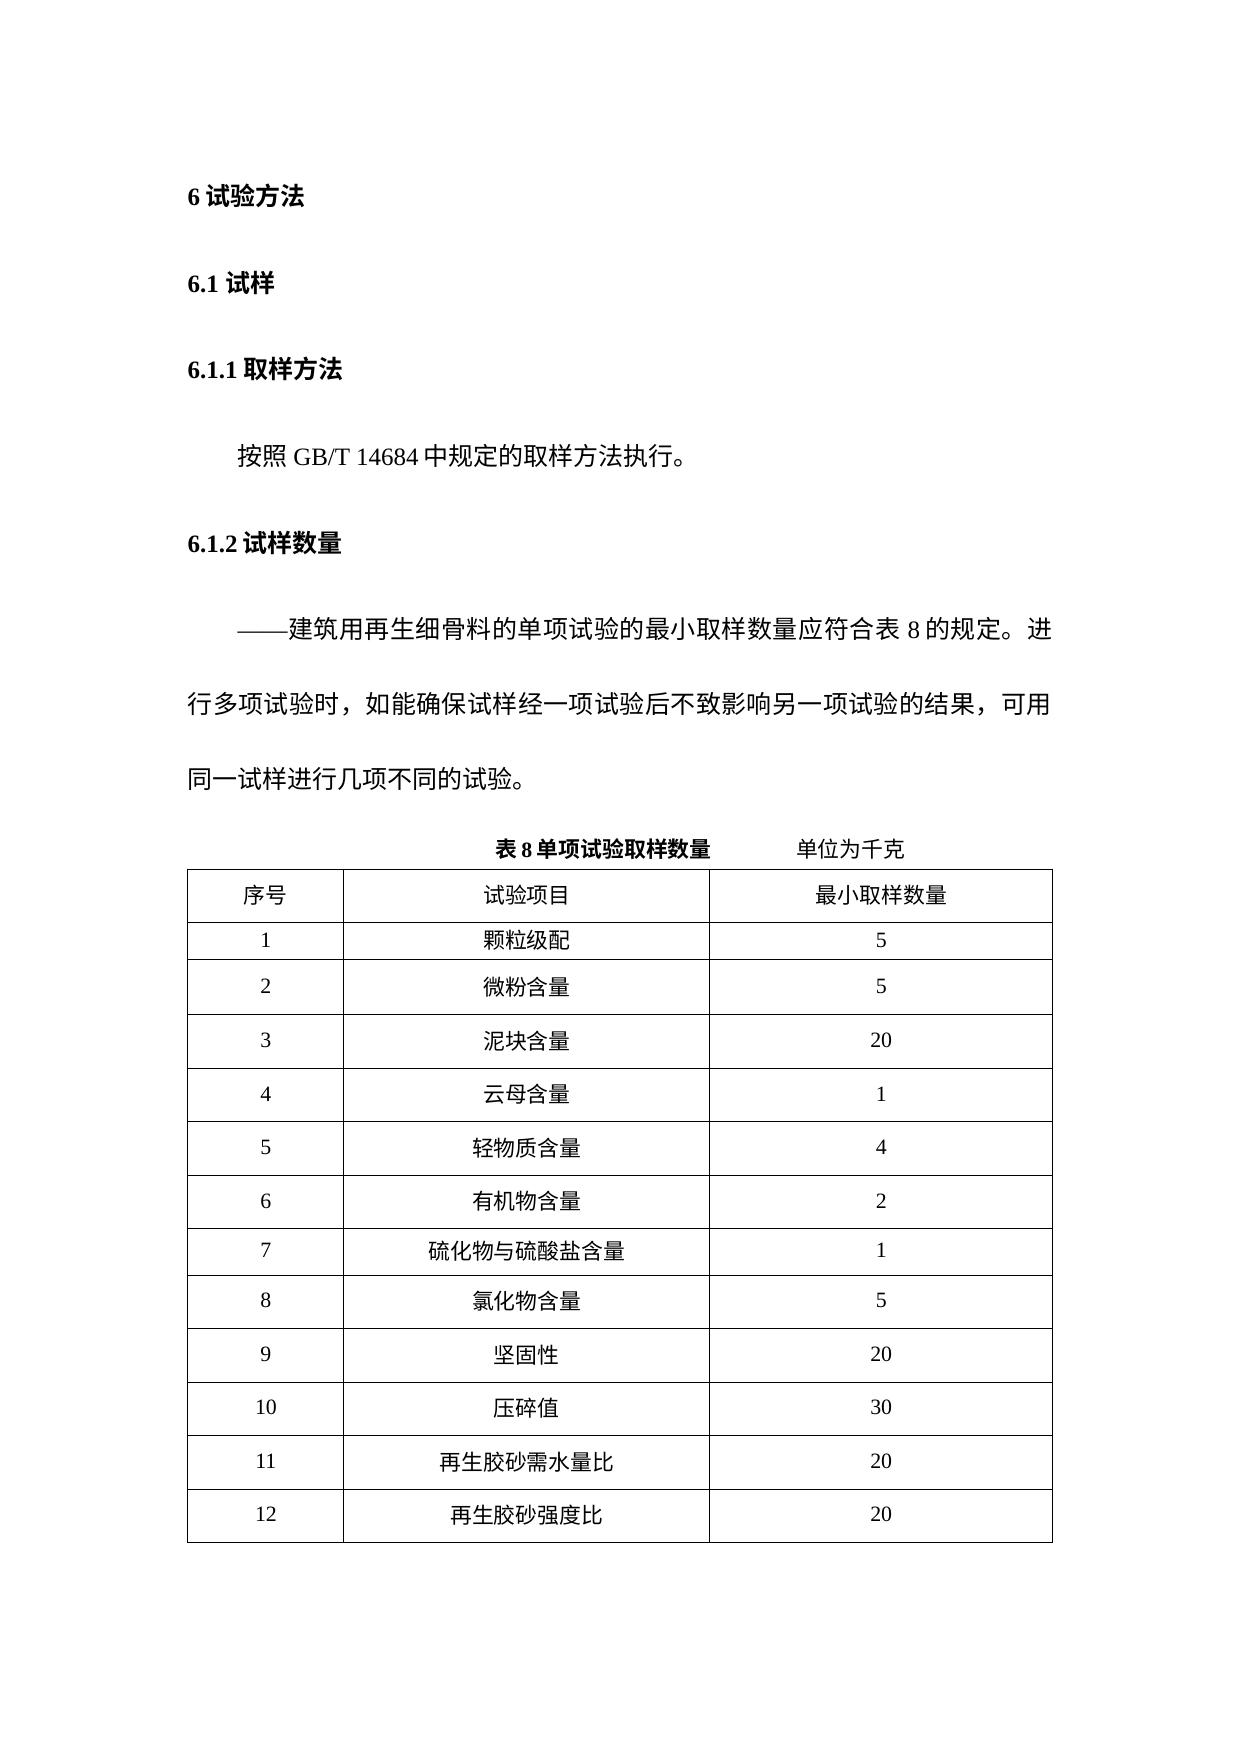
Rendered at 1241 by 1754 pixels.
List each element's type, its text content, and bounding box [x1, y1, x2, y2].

table_cell 20 [710, 1490, 1052, 1542]
text 表8单项试验取样数量 单位为千克 [187, 831, 1053, 864]
table_cell 压碎值 [344, 1383, 709, 1435]
table_cell 泥块含量 [344, 1015, 709, 1068]
table_cell 9 [188, 1329, 343, 1382]
table_cell 2 [710, 1176, 1052, 1228]
table_cell 7 [188, 1229, 343, 1274]
table_cell 再生胶砂强度比 [344, 1490, 709, 1542]
text 6试验方法 [187, 162, 1053, 227]
table_cell 1 [710, 1229, 1052, 1274]
table_cell 30 [710, 1383, 1052, 1435]
table_cell 20 [710, 1015, 1052, 1068]
table_cell 颗粒级配 [344, 923, 709, 959]
table_cell 1 [710, 1069, 1052, 1121]
table_cell 4 [710, 1122, 1052, 1175]
table_cell 2 [188, 960, 343, 1014]
text 6.1.2试样数量 [187, 509, 1053, 574]
table_cell 硫化物与硫酸盐含量 [344, 1229, 709, 1274]
table_cell 6 [188, 1176, 343, 1228]
text ——建筑用再生细骨料的单项试验的最小取样数量应符合表8的规定。进行多项试验时，如能确保试样经一项试验后不致影响另一项试验的结果，可用同一试样进行几项不同的试验。 [187, 595, 1053, 810]
table_header 试验项目 [344, 870, 709, 922]
table_cell 12 [188, 1490, 343, 1542]
table_cell 氯化物含量 [344, 1276, 709, 1328]
table_cell 8 [188, 1276, 343, 1328]
text 6.1.1 取样方法 [187, 335, 1053, 400]
table_cell 云母含量 [344, 1069, 709, 1121]
table_cell 20 [710, 1329, 1052, 1382]
table_cell 4 [188, 1069, 343, 1121]
text 6.1 试样 [187, 249, 1053, 314]
table_cell 微粉含量 [344, 960, 709, 1014]
table_cell 20 [710, 1436, 1052, 1489]
table_cell 5 [710, 923, 1052, 959]
table_cell 坚固性 [344, 1329, 709, 1382]
table_cell 轻物质含量 [344, 1122, 709, 1175]
table_cell 10 [188, 1383, 343, 1435]
table_cell 1 [188, 923, 343, 959]
table_header 序号 [188, 870, 343, 922]
table_cell 3 [188, 1015, 343, 1068]
table_cell 5 [710, 1276, 1052, 1328]
table_cell 5 [188, 1122, 343, 1175]
table_cell 5 [710, 960, 1052, 1014]
table_cell 再生胶砂需水量比 [344, 1436, 709, 1489]
text 按照 GB/T 14684中规定的取样方法执行。 [187, 422, 1053, 487]
table_header 最小取样数量 [710, 870, 1052, 922]
table_cell 有机物含量 [344, 1176, 709, 1228]
table_cell 11 [188, 1436, 343, 1489]
